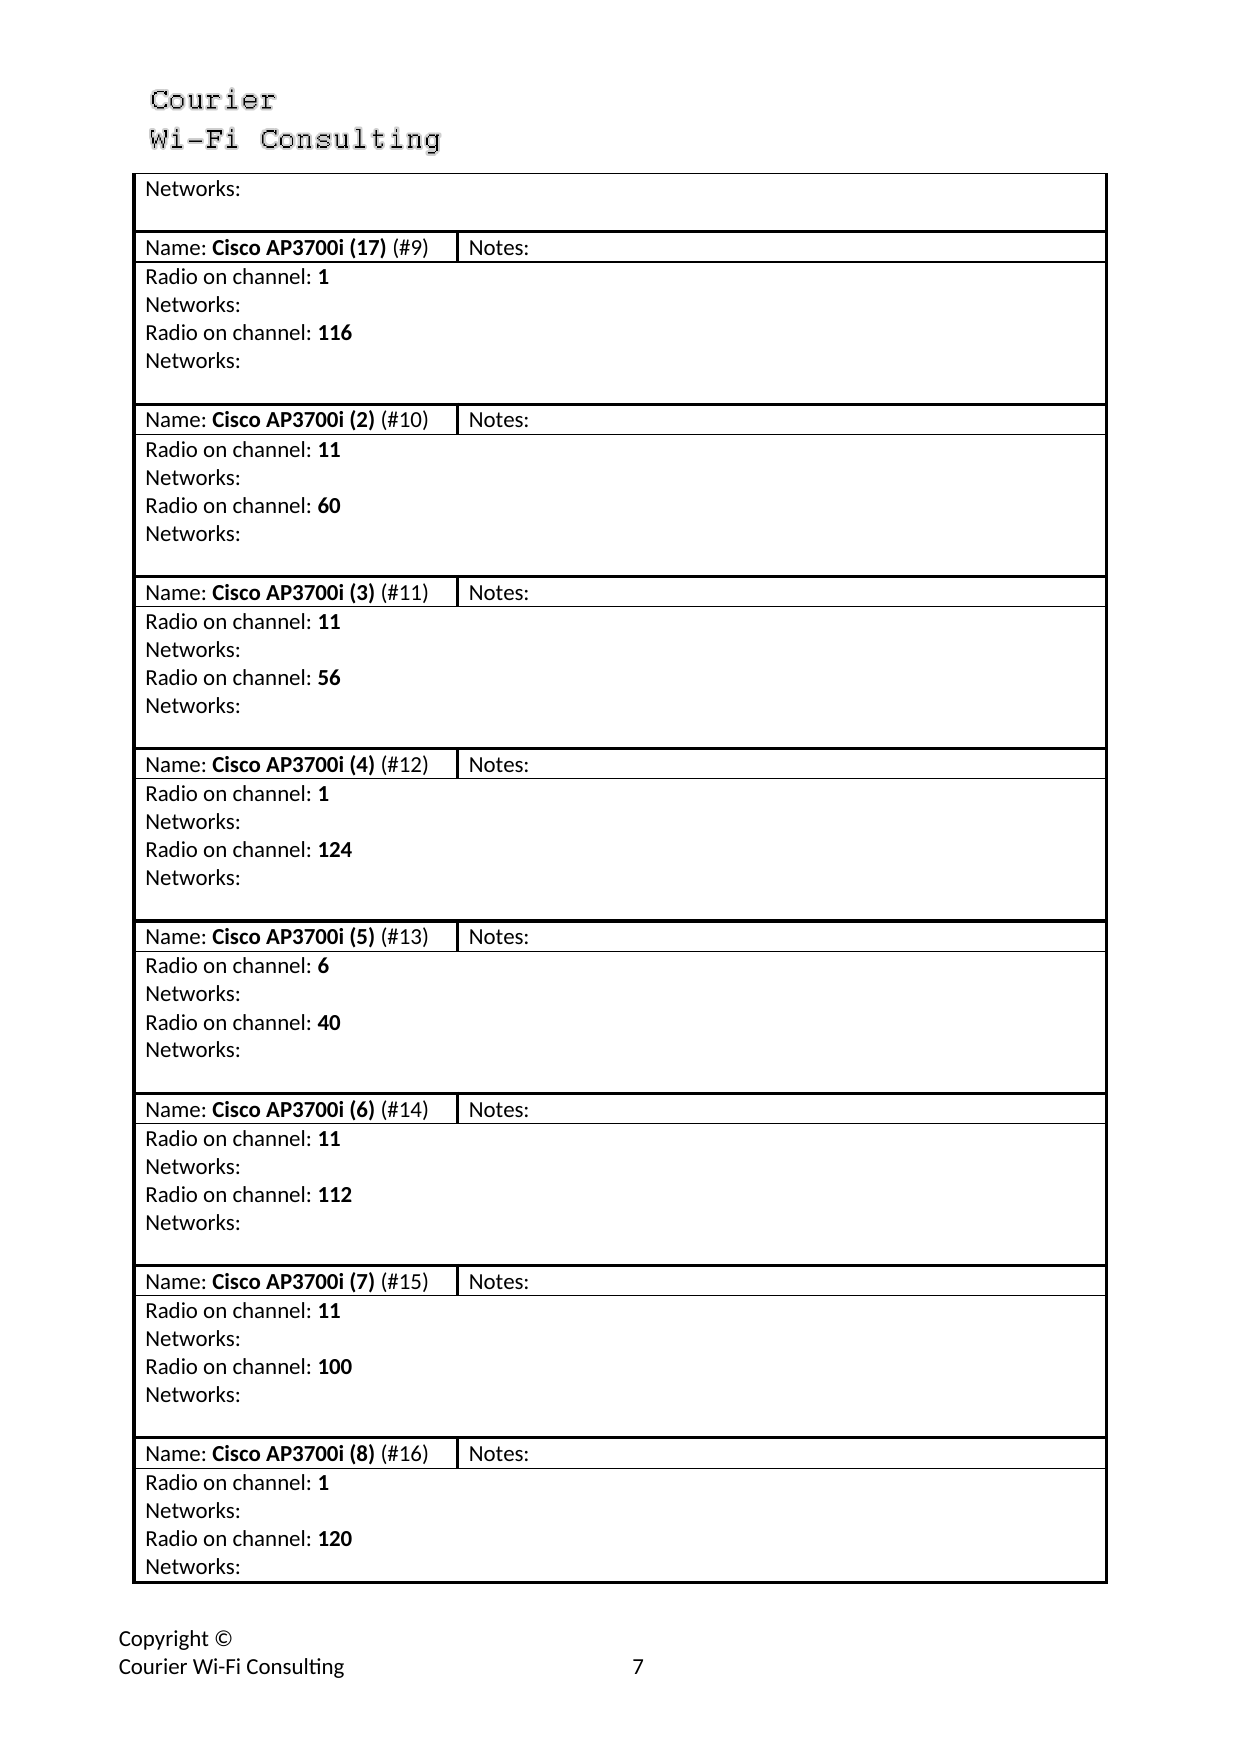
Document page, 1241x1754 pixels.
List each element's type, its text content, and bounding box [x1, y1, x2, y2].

table_cell Notes: [459, 233, 1105, 261]
table_cell Radio on channel: 1 Networks: Radio on channel: 124 Networks: [136, 779, 1105, 919]
table_cell Radio on channel: 6 Networks: Radio on channel: 40 Networks: [136, 952, 1105, 1092]
table_cell Notes: [459, 923, 1105, 951]
table_cell Radio on channel: 11 Networks: Radio on channel: 112 Networks: [136, 1124, 1105, 1264]
table_cell Radio on channel: 1 Networks: Radio on channel: 116 Networks: [136, 263, 1105, 402]
table_cell Name: Cisco AP3700i (5) (#13) [136, 923, 456, 951]
table_cell Name: Cisco AP3700i (8) (#16) [136, 1439, 456, 1467]
table_cell Notes: [459, 1439, 1105, 1467]
table_cell Radio on channel: 11 Networks: Radio on channel: 100 Networks: [136, 1296, 1105, 1436]
table_cell Notes: [459, 578, 1105, 606]
table_cell Radio on channel: 11 Networks: Radio on channel: 60 Networks: [136, 435, 1105, 575]
table_cell Radio on channel: 11 Networks: Radio on channel: 56 Networks: [136, 607, 1105, 747]
table_cell Notes: [459, 1267, 1105, 1295]
table_cell Name: Cisco AP3700i (4) (#12) [136, 750, 456, 778]
table_cell Name: Cisco AP3700i (7) (#15) [136, 1267, 456, 1295]
table_cell Name: Cisco AP3700i (3) (#11) [136, 578, 456, 606]
table_cell Name: Cisco AP3700i (2) (#10) [136, 406, 456, 434]
table_cell Notes: [459, 1095, 1105, 1123]
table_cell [136, 174, 1105, 230]
table_cell Notes: [459, 750, 1105, 778]
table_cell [136, 1469, 1105, 1581]
table_cell Name: Cisco AP3700i (6) (#14) [136, 1095, 456, 1123]
table_cell Name: Cisco AP3700i (17) (#9) [136, 233, 456, 261]
table_cell Notes: [459, 406, 1105, 434]
